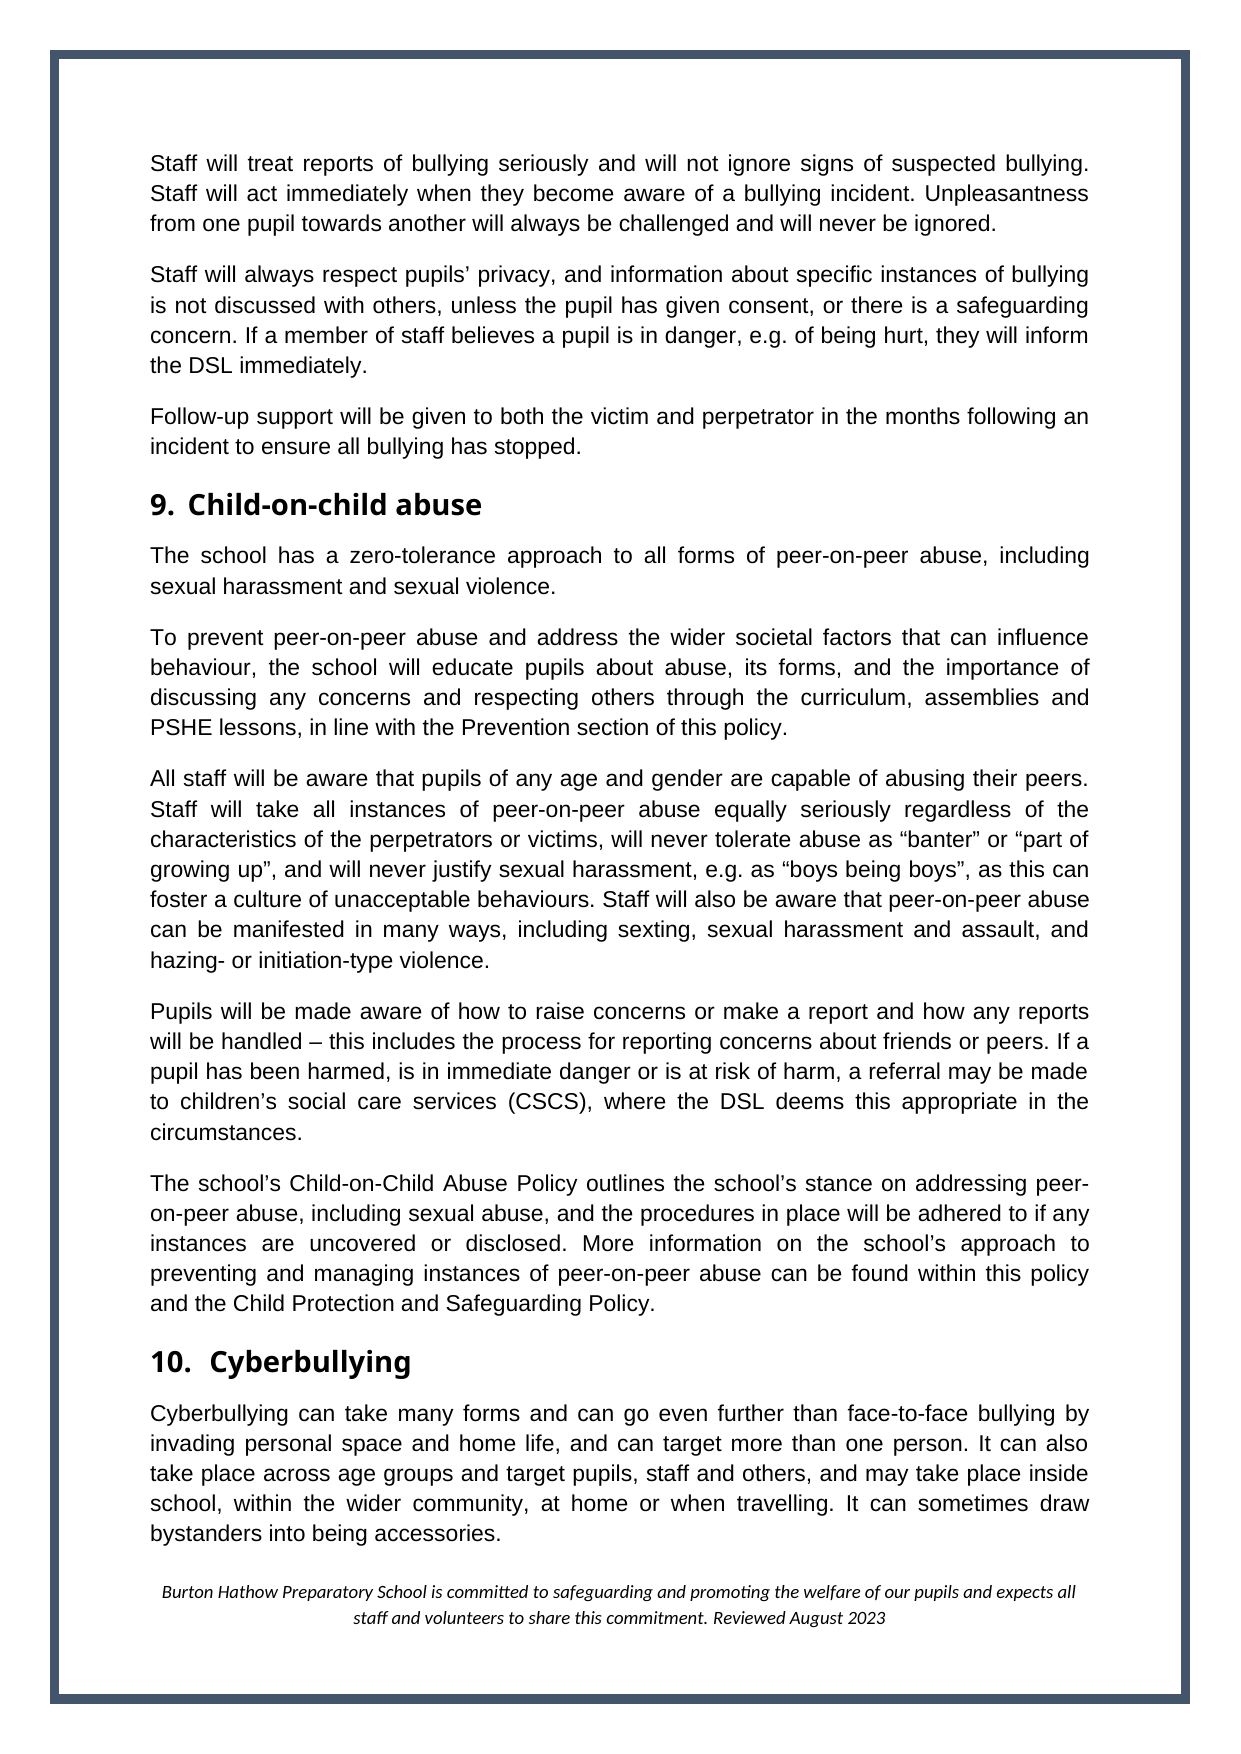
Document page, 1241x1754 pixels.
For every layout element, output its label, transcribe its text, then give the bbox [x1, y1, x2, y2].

text Follow-up support will be given to both the victim and perpetrator in the months following an incident to ensure all bullying has stopped. [150, 403, 1090, 460]
text Pupils will be made aware of how to raise concerns or make a report and how any reports will be handled – this includes the process for reporting concerns about friends or peers. If a pupil has been harmed, is in immediate danger or is at risk of harm, a referral may be made to children’s social care services (CSCS), where the DSL deems this appropriate in the circumstances. [150, 998, 1090, 1145]
text The school’s Child-on-Child Abuse Policy outlines the school’s stance on addressing peer-on-peer abuse, including sexual abuse, and the procedures in place will be adhered to if any instances are uncovered or disclosed. More information on the school’s approach to preventing and managing instances of peer-on-peer abuse can be found within this policy and the Child Protection and Safeguarding Policy. [150, 1169, 1090, 1317]
text Cyberbullying can take many forms and can go even further than face-to-face bullying by invading personal space and home life, and can target more than one person. It can also take place across age groups and target pupils, staff and others, and may take place inside school, within the wider community, at home or when travelling. It can sometimes draw bystanders into being accessories. [150, 1399, 1090, 1547]
text To prevent peer-on-peer abuse and address the wider societal factors that can influence behaviour, the school will educate pupils about abuse, its forms, and the importance of discussing any concerns and respecting others through the curriculum, assemblies and PSHE lessons, in line with the Prevention section of this policy. [150, 624, 1090, 741]
subtitle Child-on-child abuse [150, 484, 1090, 524]
subtitle Cyberbullying [150, 1341, 1090, 1381]
text The school has a zero-tolerance approach to all forms of peer-on-peer abuse, including sexual harassment and sexual violence. [150, 542, 1090, 599]
text All staff will be aware that pupils of any age and gender are capable of abusing their peers. Staff will take all instances of peer-on-peer abuse equally seriously regardless of the characteristics of the perpetrators or victims, will never tolerate abuse as “banter” or “part of growing up”, and will never justify sexual harassment, e.g. as “boys being boys”, as this can foster a culture of unacceptable behaviours. Staff will also be aware that peer-on-peer abuse can be manifested in many ways, including sexting, sexual harassment and assault, and hazing- or initiation-type violence. [150, 765, 1090, 973]
text Staff will always respect pupils’ privacy, and information about specific instances of bullying is not discussed with others, unless the pupil has given consent, or there is a safeguarding concern. If a member of staff believes a pupil is in danger, e.g. of being hurt, they will inform the DSL immediately. [150, 261, 1090, 378]
text Staff will treat reports of bullying seriously and will not ignore signs of suspected bullying. Staff will act immediately when they become aware of a bullying incident. Unpleasantness from one pupil towards another will always be challenged and will never be ignored. [150, 150, 1090, 237]
